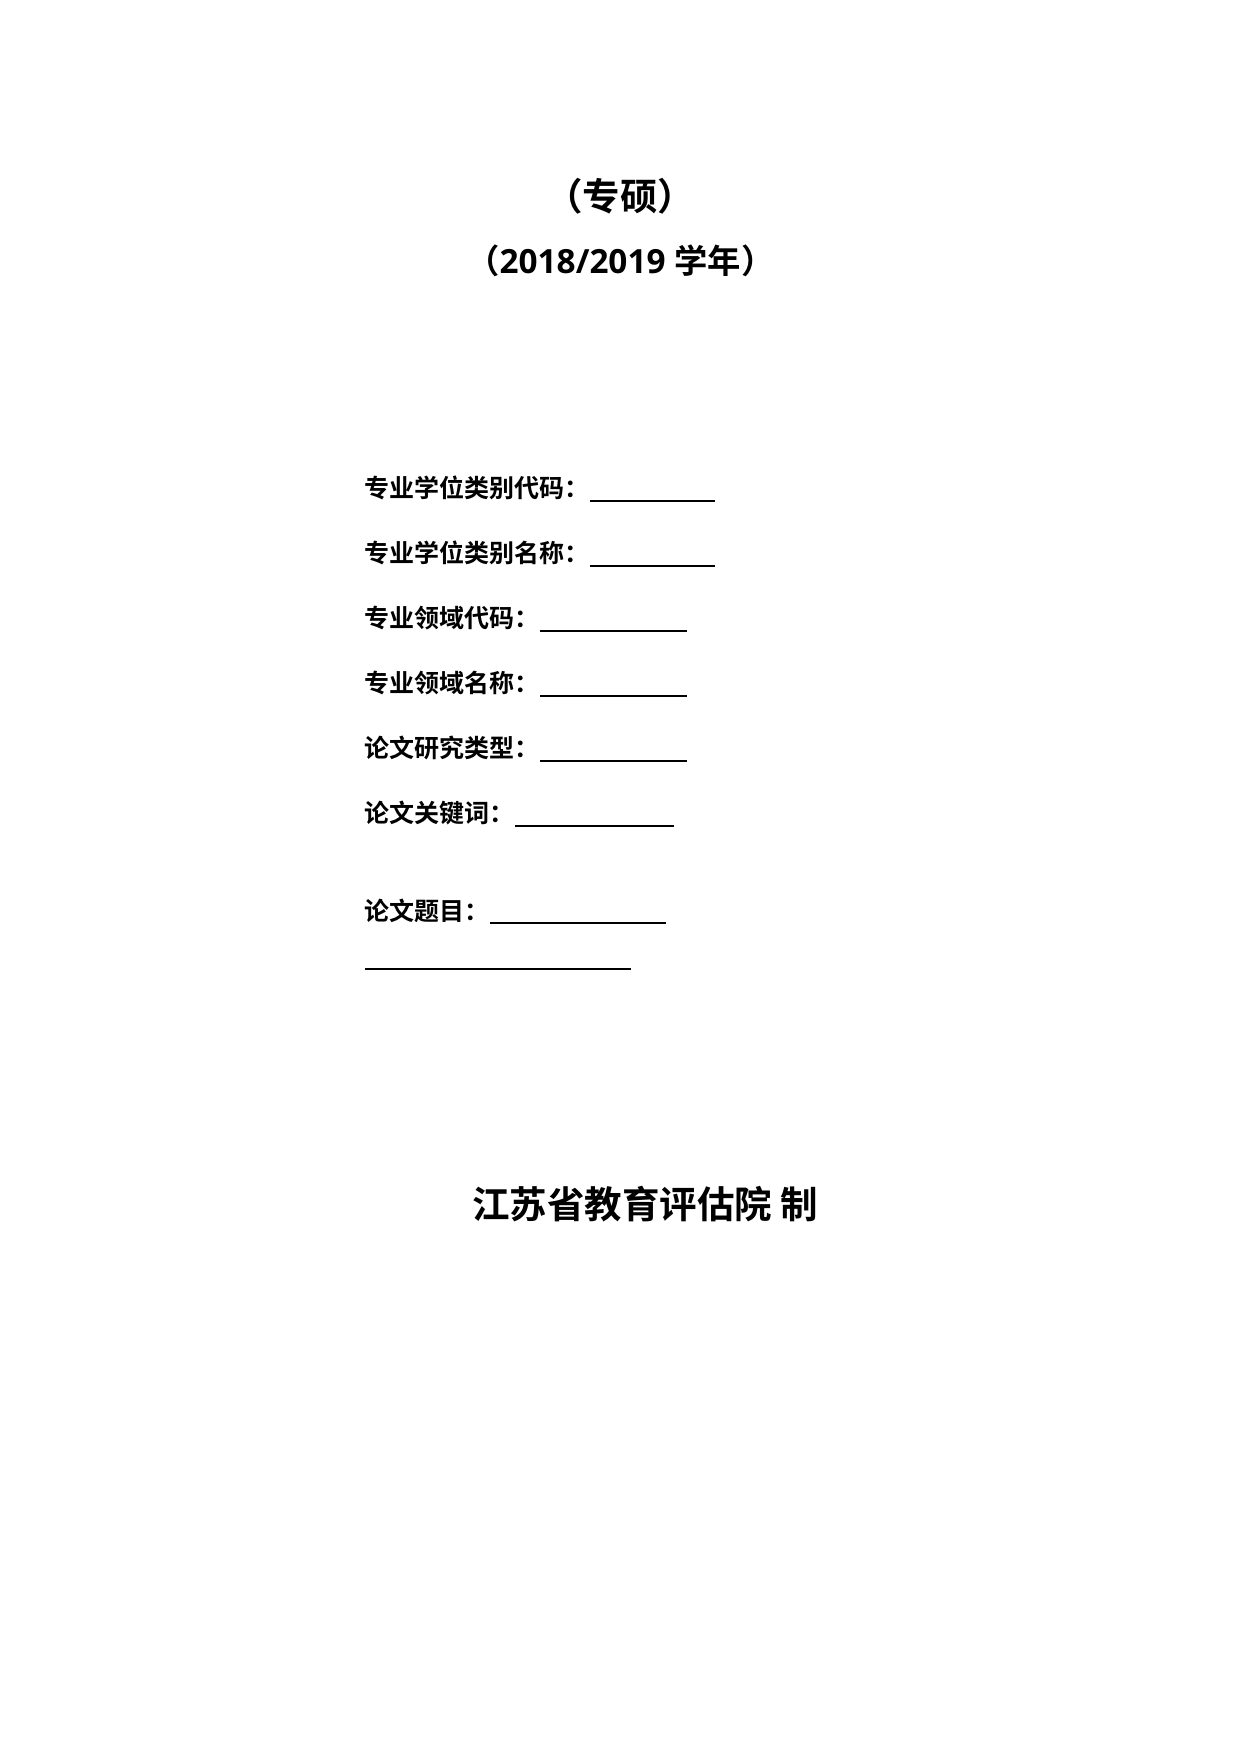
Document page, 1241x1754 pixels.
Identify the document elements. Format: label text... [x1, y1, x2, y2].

text 论文关键词： [187, 779, 1053, 844]
text （专硕） [187, 162, 1053, 227]
text 江苏省教育评估院 制 [187, 1169, 916, 1234]
text 论文题目： [187, 877, 1053, 942]
text 专业领域代码： [187, 584, 1053, 649]
text 专业学位类别代码： [187, 454, 1053, 519]
text 专业领域名称： [187, 649, 1053, 714]
text 论文研究类型： [187, 714, 1053, 779]
text 专业学位类别名称： [187, 519, 1053, 584]
text （2018/2019 学年） [187, 227, 1053, 292]
